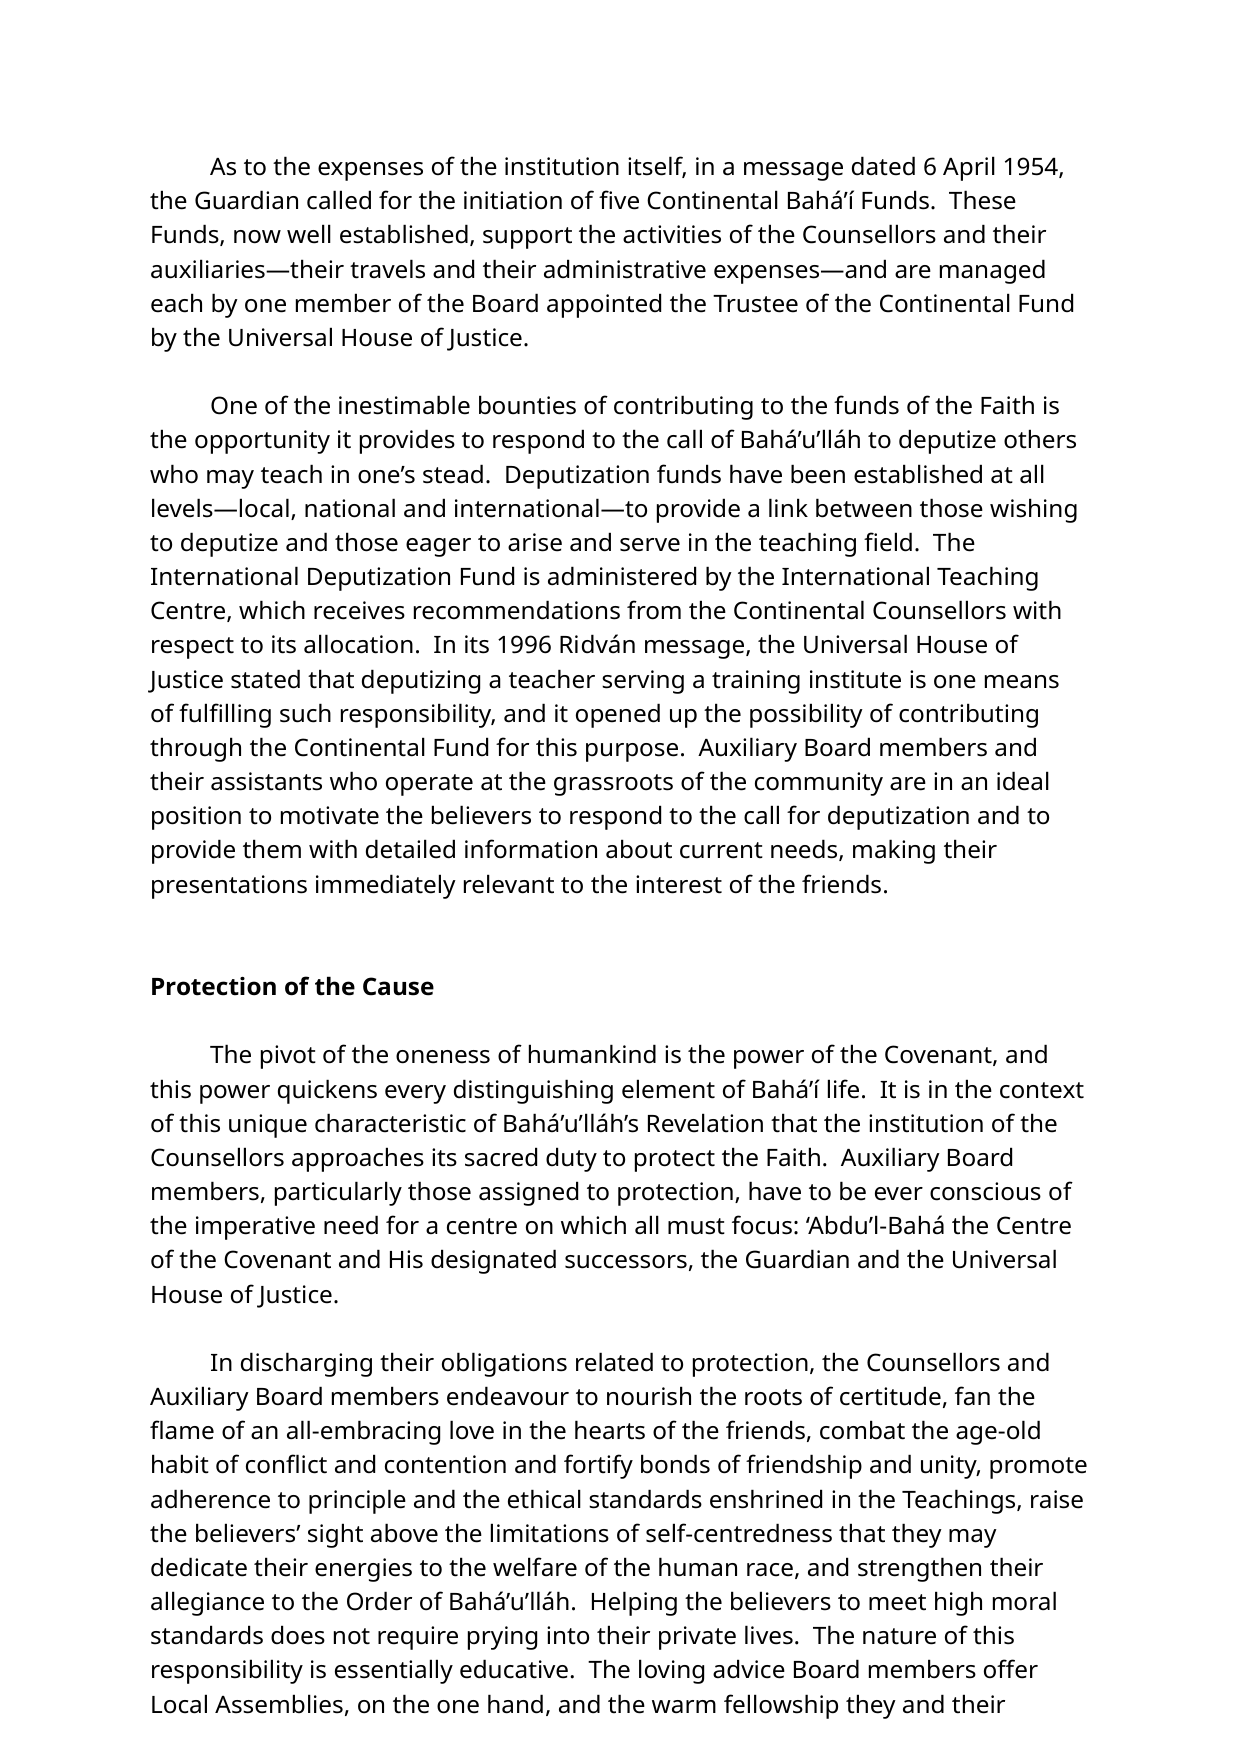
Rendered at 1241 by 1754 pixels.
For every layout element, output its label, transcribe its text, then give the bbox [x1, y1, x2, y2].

text One of the inestimable bounties of contributing to the funds of the Faith is the opportunity it provides to respond to the call of Bahá’u’lláh to deputize others who may teach in one’s stead. Deputization funds have been established at all levels—local, national and international—to provide a link between those wishing to deputize and those eager to arise and serve in the teaching field. The International Deputization Fund is administered by the International Teaching Centre, which receives recommendations from the Continental Counsellors with respect to its allocation. In its 1996 Riván message, the Universal House of Justice stated that deputizing a teacher serving a training institute is one means of fulfilling such responsibility, and it opened up the possibility of contributing through the Continental Fund for this purpose. Auxiliary Board members and their assistants who operate at the grassroots of the community are in an ideal position to motivate the believers to respond to the call for deputization and to provide them with detailed information about current needs, making their presentations immediately relevant to the interest of the friends. [150, 389, 1090, 900]
text As to the expenses of the institution itself, in a message dated 6 April 1954, the Guardian called for the initiation of five Continental Bahá’í Funds. These Funds, now well established, support the activities of the Counsellors and their auxiliaries—their travels and their administrative expenses—and are managed each by one member of the Board appointed the Trustee of the Continental Fund by the Universal House of Justice. [150, 150, 1090, 353]
text Protection of the Cause [150, 970, 1090, 1003]
text The pivot of the oneness of humankind is the power of the Covenant, and this power quickens every distinguishing element of Bahá’í life. It is in the context of this unique characteristic of Bahá’u’lláh’s Revelation that the institution of the Counsellors approaches its sacred duty to protect the Faith. Auxiliary Board members, particularly those assigned to protection, have to be ever conscious of the imperative need for a centre on which all must focus: ‘Abdu’l-Bahá the Centre of the Covenant and His designated successors, the Guardian and the Universal House of Justice. [150, 1038, 1090, 1310]
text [150, 1346, 1090, 1720]
